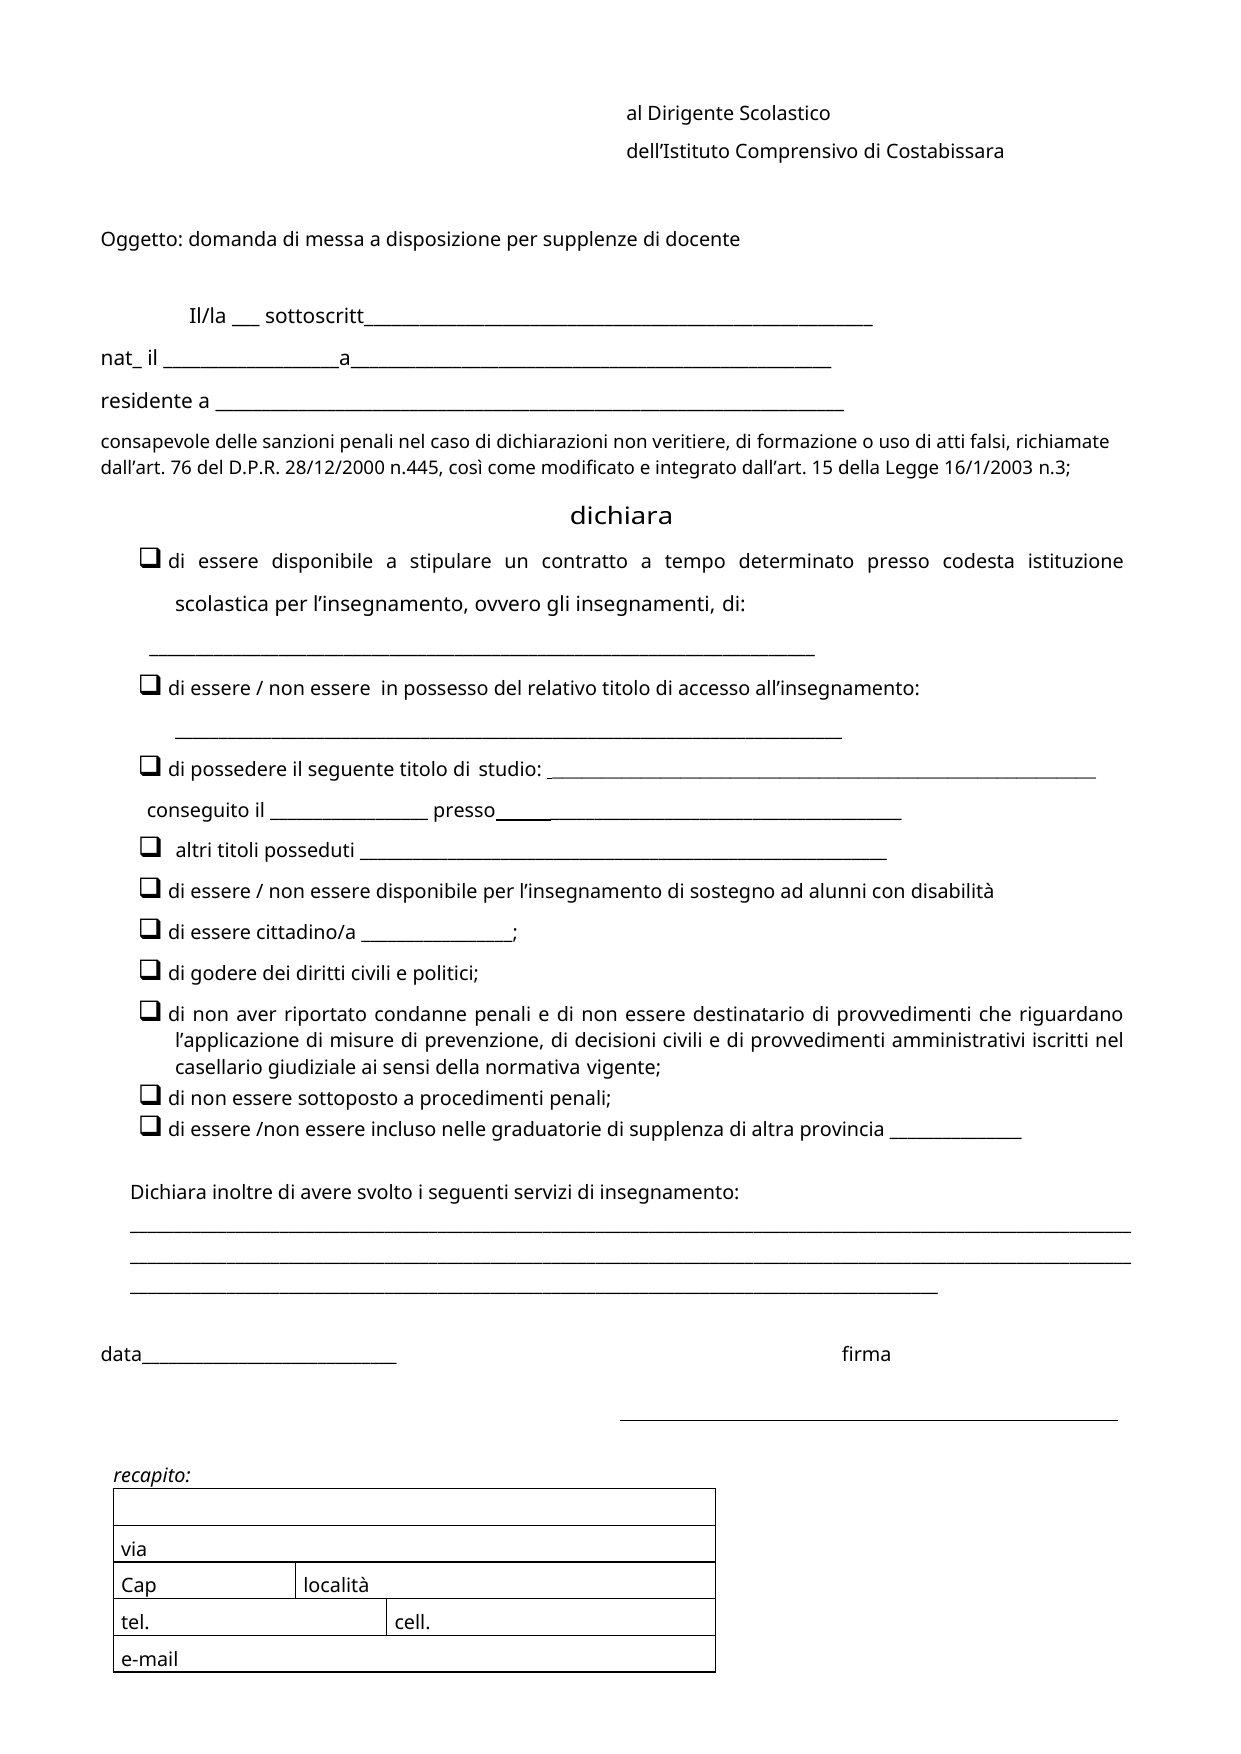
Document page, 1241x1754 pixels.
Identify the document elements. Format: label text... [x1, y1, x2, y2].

list di non aver riportato condanne penali e di non essere destinatario di provvedimenti che riguardano l’applicazione di misure di prevenzione, di decisioni civili e di provvedimenti amministrativi iscritti nel casellario giudiziale ai sensi della normativa vigente; [138, 1000, 1126, 1080]
list di essere /non essere incluso nelle graduatorie di supplenza di altra provincia _______________ [138, 1112, 1140, 1143]
list di non essere sottoposto a procedimenti penali; [138, 1081, 1140, 1111]
table_cell località [296, 1563, 715, 1598]
table_cell tel. [114, 1599, 386, 1634]
text al Dirigente Scolastico [626, 99, 1140, 126]
text data_____________________________ firma [100, 1340, 1140, 1367]
text Oggetto: domanda di messa a disposizione per supplenze di docente [100, 225, 1140, 252]
list altri titoli posseduti ____________________________________________________________ [138, 837, 1135, 864]
text Il/la ___ sottoscritt_______________________________________________________ [100, 301, 1140, 329]
list Dichiara inoltre di avere svolto i seguenti servizi di insegnamento: [130, 1175, 1140, 1205]
text dichiara [100, 499, 1142, 531]
table_cell cell. [387, 1599, 715, 1634]
table_cell e-mail [114, 1636, 715, 1671]
text consapevole delle sanzioni penali nel caso di dichiarazioni non veritiere, di formazione o uso di atti falsi, richiamate dall’art. 76 del D.P.R. 28/12/2000 n.445, così come modificato e integrato dall’art. 15 della Legge 16/1/2003 n.3; [100, 429, 1140, 480]
list di essere / non essere in possesso del relativo titolo di accesso all’insegnamento: ____________________________________________________________________________ [138, 674, 1140, 742]
text conseguito il __________________ presso ________________________________________ [100, 796, 1135, 823]
list di possedere il seguente titolo di studio: _______________________________________________________ [138, 755, 1140, 783]
list di godere dei diritti civili e politici; [138, 959, 1140, 987]
table_header [114, 1489, 715, 1524]
text dell’Istituto Comprensivo di Costabissara [626, 137, 1140, 164]
text recapito: [113, 1461, 1140, 1488]
table_cell via [114, 1526, 715, 1561]
list ________________________________________________________________________________________________________________________________________________________________________________________________________________________________________________________________________________________________________________________________ [130, 1206, 1140, 1298]
table_cell Cap [114, 1563, 295, 1598]
list di essere disponibile a stipulare un contratto a tempo determinato presso codesta istituzione scolastica per l’insegnamento, ovvero gli insegnamenti, di: [138, 547, 1126, 617]
list di essere cittadino/a _________________; [138, 918, 1140, 946]
list di essere / non essere disponibile per l’insegnamento di sostegno ad alunni con disabilità [138, 878, 1140, 905]
text residente a ____________________________________________________________________ [100, 386, 1140, 414]
text ________________________________________________________________________ [100, 632, 1126, 660]
text nat_ il ___________________a____________________________________________________ [100, 343, 1140, 372]
